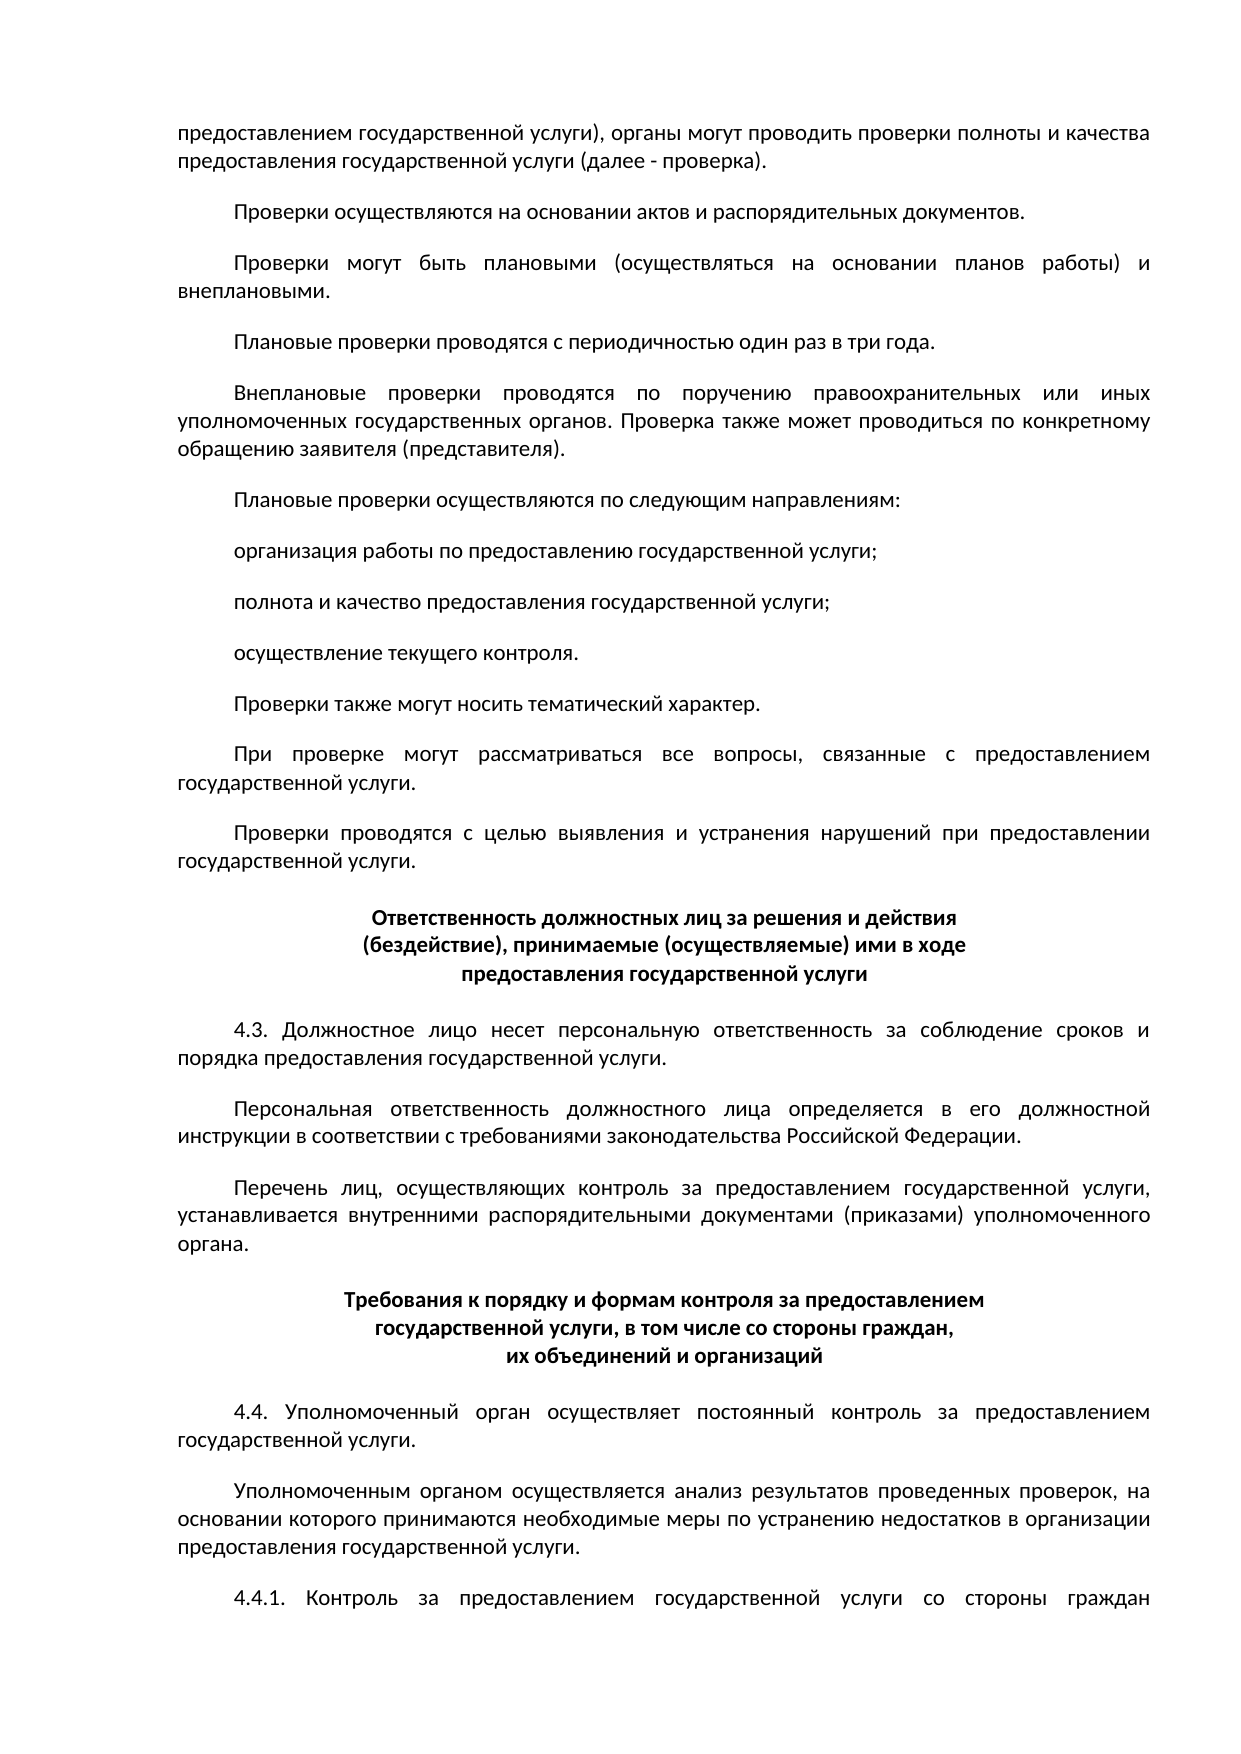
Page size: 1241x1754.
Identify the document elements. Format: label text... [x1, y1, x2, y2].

text осуществление текущего контроля. [177, 638, 1152, 666]
title Требования к порядку и формам контроля за предоставлением [177, 1285, 1152, 1313]
text Перечень лиц, осуществляющих контроль за предоставлением государственной услуги, устанавливается внутренними распорядительными документами (приказами) уполномоченного органа. [177, 1173, 1152, 1257]
text Уполномоченным органом осуществляется анализ результатов проведенных проверок, на основании которого принимаются необходимые меры по устранению недостатков в организации предоставления государственной услуги. [177, 1476, 1152, 1560]
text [177, 1583, 1152, 1611]
text Внеплановые проверки проводятся по поручению правоохранительных или иных уполномоченных государственных органов. Проверка также может проводиться по конкретному обращению заявителя (представителя). [177, 378, 1152, 462]
text полнота и качество предоставления государственной услуги; [177, 587, 1152, 615]
title их объединений и организаций [177, 1341, 1152, 1369]
text Плановые проверки проводятся с периодичностью один раз в три года. [177, 327, 1152, 355]
text организация работы по предоставлению государственной услуги; [177, 536, 1152, 564]
text Проверки могут быть плановыми (осуществляться на основании планов работы) и внеплановыми. [177, 248, 1152, 304]
text Персональная ответственность должностного лица определяется в его должностной инструкции в соответствии с требованиями законодательства Российской Федерации. [177, 1094, 1152, 1150]
text Проверки осуществляются на основании актов и распорядительных документов. [177, 197, 1152, 225]
title Ответственность должностных лиц за решения и действия [177, 903, 1152, 931]
text Проверки проводятся с целью выявления и устранения нарушений при предоставлении государственной услуги. [177, 818, 1152, 874]
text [177, 118, 1152, 174]
text При проверке могут рассматриваться все вопросы, связанные с предоставлением государственной услуги. [177, 739, 1152, 796]
title (бездействие), принимаемые (осуществляемые) ими в ходе [177, 931, 1152, 959]
title государственной услуги, в том числе со стороны граждан, [177, 1313, 1152, 1341]
text Проверки также могут носить тематический характер. [177, 689, 1152, 717]
title предоставления государственной услуги [177, 959, 1152, 987]
text Плановые проверки осуществляются по следующим направлениям: [177, 485, 1152, 513]
text 4.4. Уполномоченный орган осуществляет постоянный контроль за предоставлением государственной услуги. [177, 1397, 1152, 1453]
text 4.3. Должностное лицо несет персональную ответственность за соблюдение сроков и порядка предоставления государственной услуги. [177, 1015, 1152, 1071]
